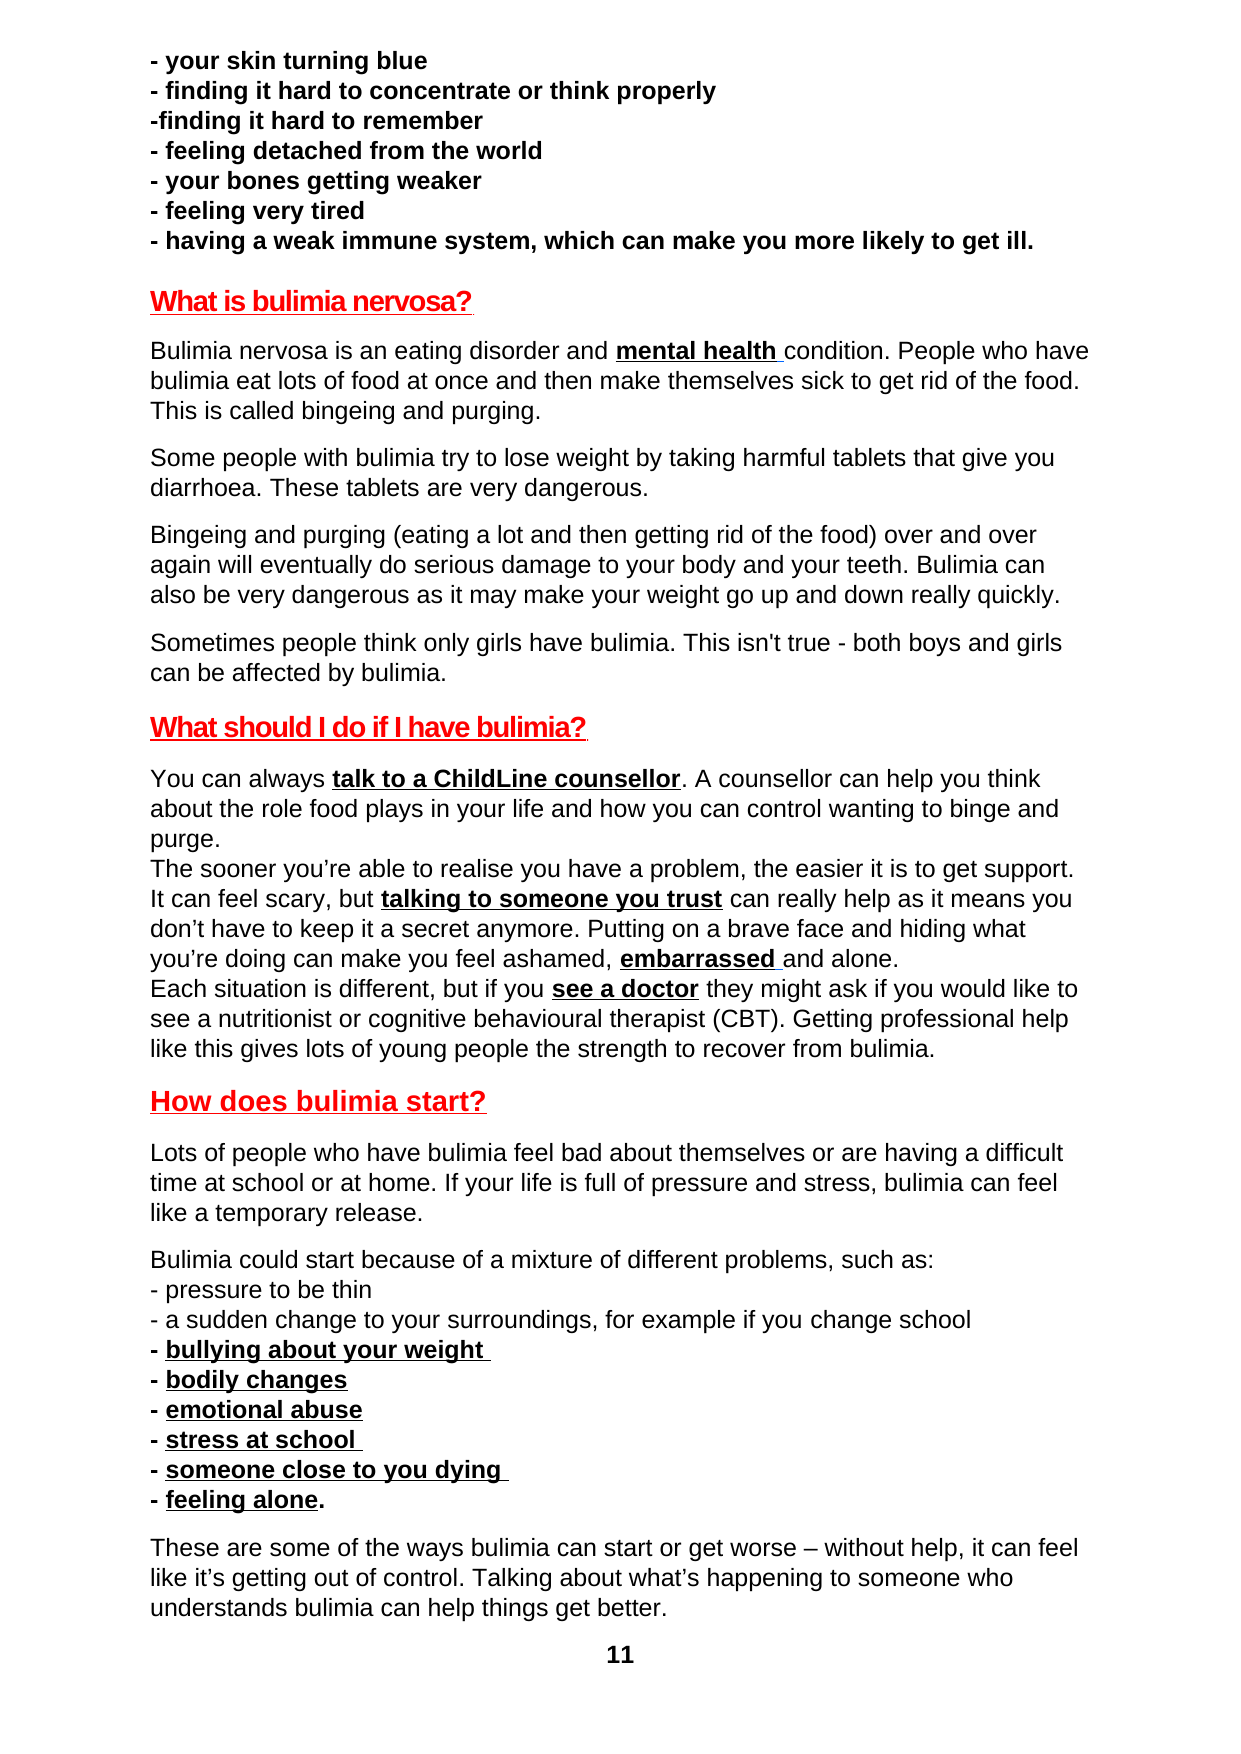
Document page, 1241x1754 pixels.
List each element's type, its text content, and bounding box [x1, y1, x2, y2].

text The sooner you’re able to realise you have a problem, the easier it is to get support. It can feel scary, but talking to someone you trust can really help as it means you don’t have to keep it a secret anymore. Putting on a brave face and hiding what you’re doing can make you feel ashamed, embarrassed and alone. [150, 853, 1090, 973]
text Lots of people who have bulimia feel bad about themselves or are having a difficult time at school or at home. If your life is full of pressure and stress, bulimia can feel like a temporary release. [150, 1137, 1090, 1227]
text Bulimia could start because of a mixture of different problems, such as: [150, 1244, 1090, 1274]
text Each situation is different, but if you see a doctor they might ask if you would like to see a nutritionist or cognitive behavioural therapist (CBT). Getting professional help like this gives lots of young people the strength to recover from bulimia. [150, 973, 1090, 1063]
subtitle How does bulimia start? [150, 1083, 1090, 1117]
text -finding it hard to remember - feeling detached from the world - your bones getting weaker - feeling very tired - having a weak immune system, which can make you more likely to get ill. [150, 104, 1090, 254]
text Bingeing and purging (eating a lot and then getting rid of the food) over and over again will eventually do serious damage to your body and your teeth. Bulimia can also be very dangerous as it may make your weight go up and down really quickly. [150, 519, 1090, 609]
text You can always talk to a ChildLine counsellor. A counsellor can help you think about the role food plays in your life and how you can control wanting to binge and purge. [150, 763, 1090, 853]
text 11 [150, 1638, 1090, 1668]
text Bulimia nervosa is an eating disorder and mental health condition. People who have bulimia eat lots of food at once and then make themselves sick to get rid of the food. This is called bingeing and purging. [150, 335, 1090, 425]
text - your skin turning blue - finding it hard to concentrate or think properly [150, 44, 1090, 104]
text These are some of the ways bulimia can start or get worse – without help, it can feel like it’s getting out of control. Talking about what’s happening to someone who understands bulimia can help things get better. [150, 1531, 1090, 1621]
text - pressure to be thin - a sudden change to your surroundings, for example if you change school - bullying about your weight - bodily changes - emotional abuse - stress at school - someone close to you dying - feeling alone. [150, 1274, 1090, 1514]
subtitle What should I do if I have bulimia? [150, 710, 1090, 744]
subtitle What is bulimia nervosa? [150, 284, 1090, 318]
text Sometimes people think only girls have bulimia. This isn't true - both boys and girls can be affected by bulimia. [150, 626, 1090, 686]
text Some people with bulimia try to lose weight by taking harmful tablets that give you diarrhoea. These tablets are very dangerous. [150, 442, 1090, 502]
